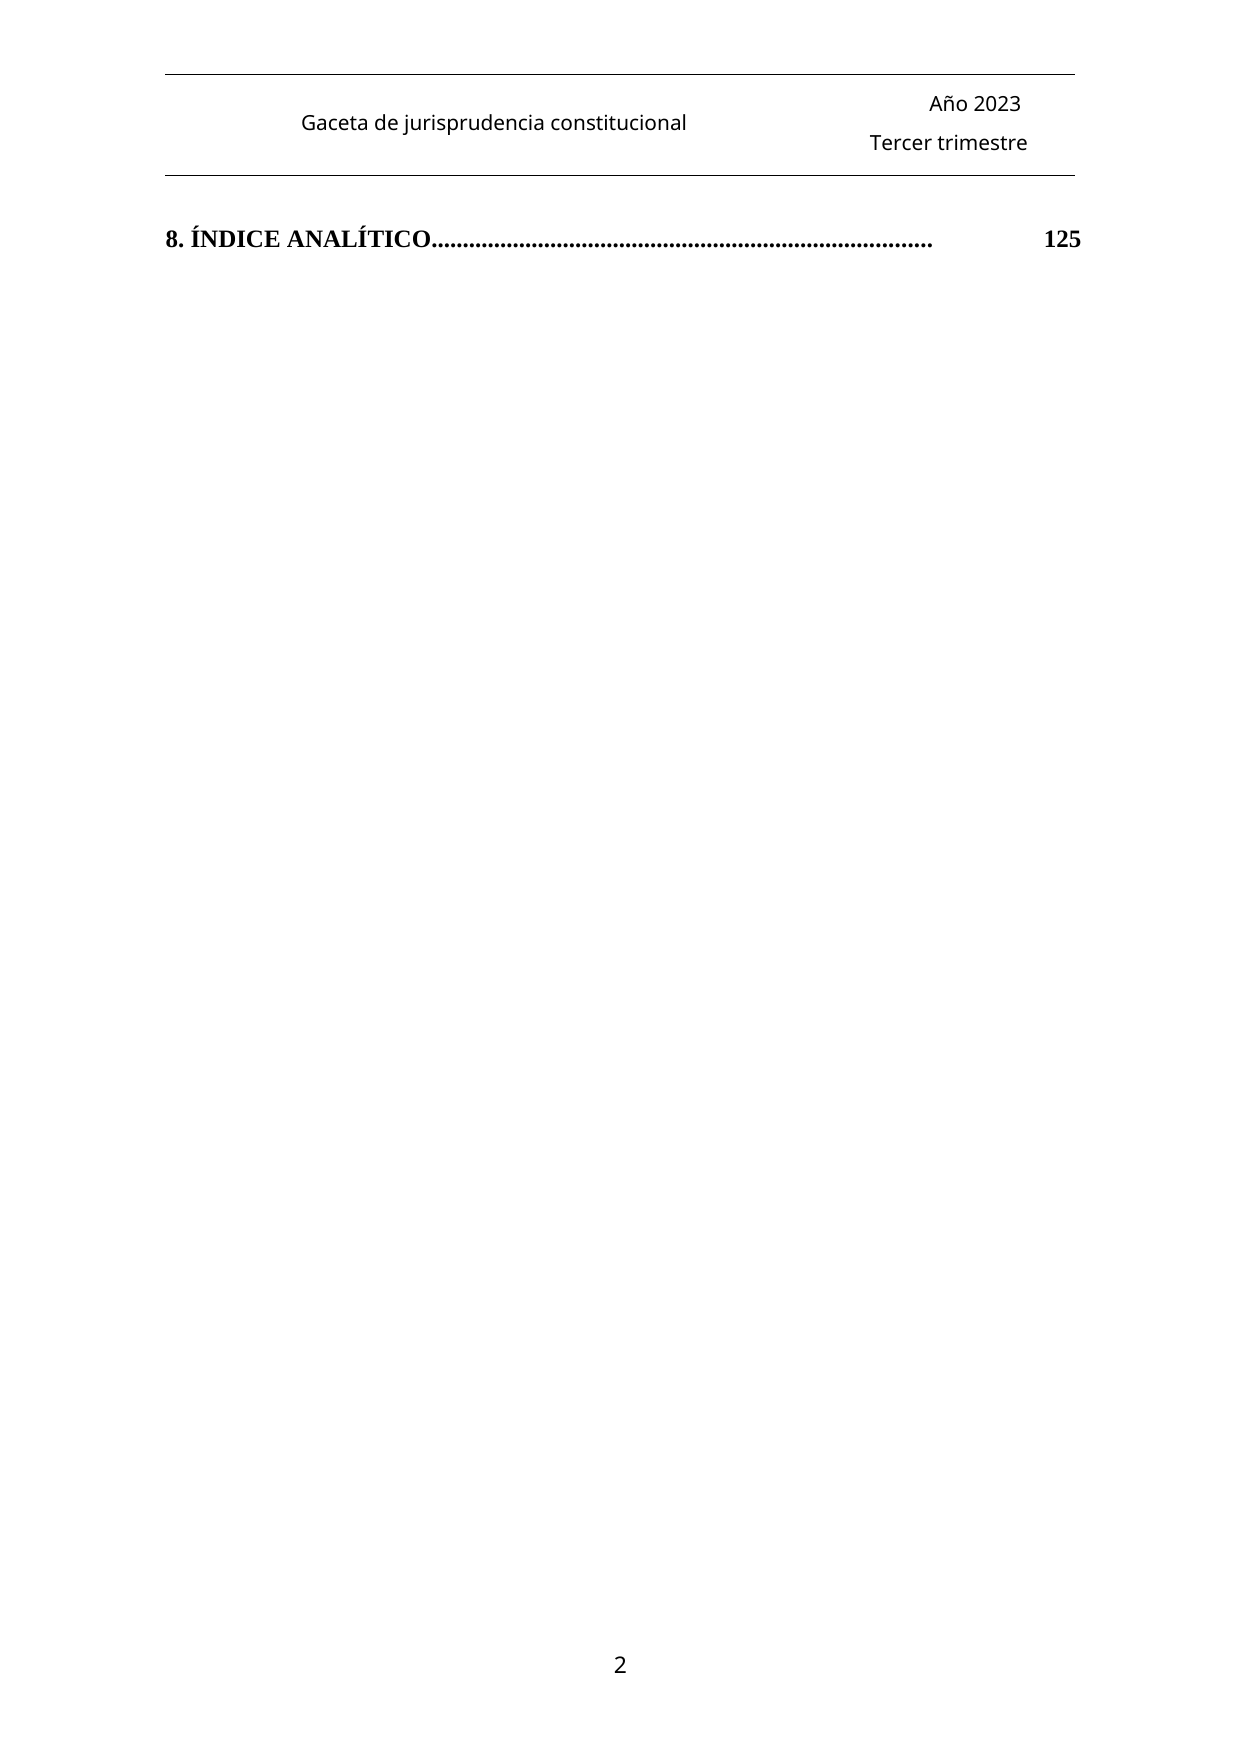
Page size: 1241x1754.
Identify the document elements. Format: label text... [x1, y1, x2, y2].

text 8. ÍNDICE ANALÍTICO 127 [165, 226, 1075, 253]
